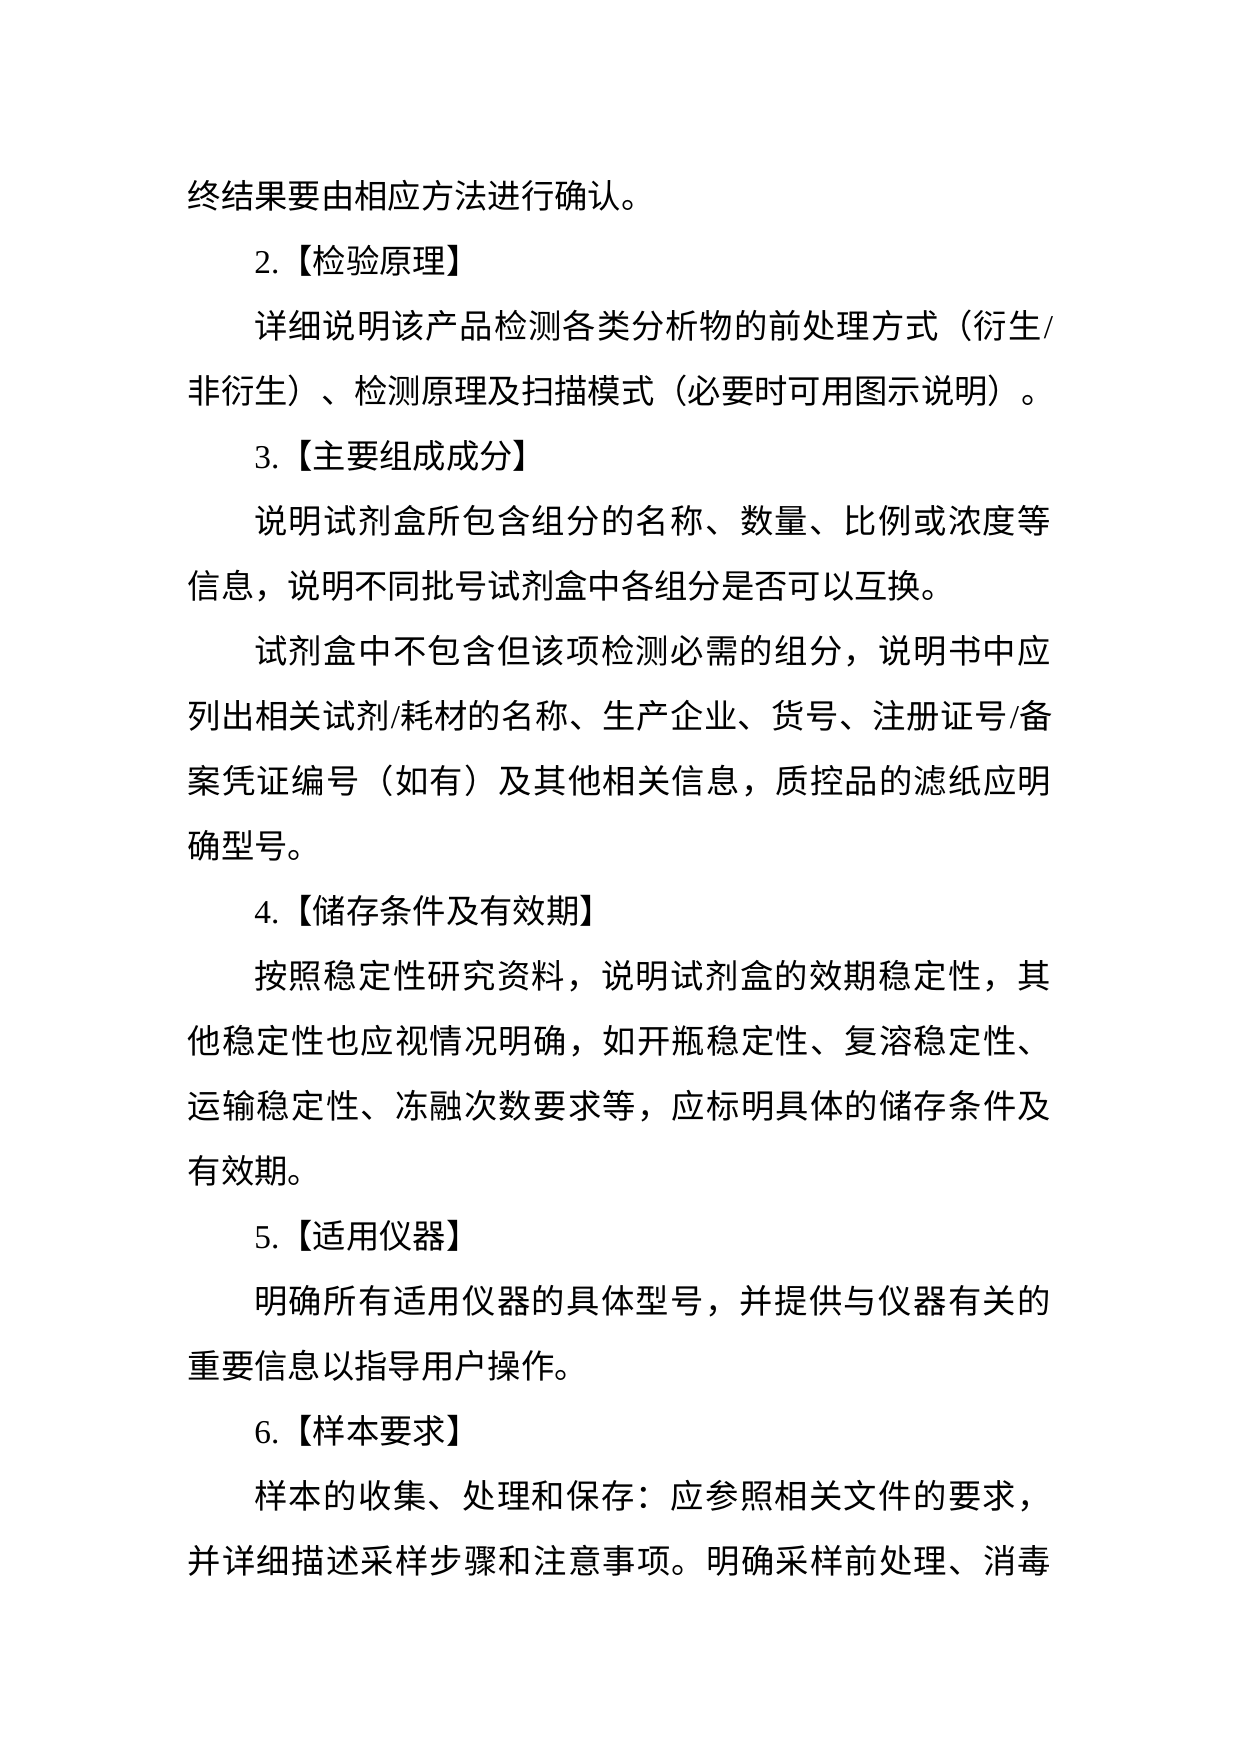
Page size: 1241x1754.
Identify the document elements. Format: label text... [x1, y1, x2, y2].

text 4.【储存条件及有效期】 [187, 877, 1053, 942]
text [187, 1462, 1053, 1592]
text 2.【检验原理】 [187, 227, 1053, 292]
text 3.【主要组成成分】 [187, 422, 1053, 487]
text 6.【样本要求】 [187, 1397, 1053, 1462]
text 明确所有适用仪器的具体型号，并提供与仪器有关的重要信息以指导用户操作。 [187, 1267, 1053, 1397]
text 说明试剂盒所包含组分的名称、数量、比例或浓度等信息，说明不同批号试剂盒中各组分是否可以互换。 [187, 487, 1053, 617]
text 5.【适用仪器】 [187, 1202, 1053, 1267]
text 按照稳定性研究资料，说明试剂盒的效期稳定性，其他稳定性也应视情况明确，如开瓶稳定性、复溶稳定性、运输稳定性、冻融次数要求等，应标明具体的储存条件及有效期。 [187, 942, 1053, 1202]
text 试剂盒中不包含但该项检测必需的组分，说明书中应列出相关试剂/耗材的名称、生产企业、货号、注册证号/备案凭证编号（如有）及其他相关信息，质控品的滤纸应明确型号。 [187, 617, 1053, 877]
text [187, 162, 1053, 227]
text 详细说明该产品检测各类分析物的前处理方式（衍生/非衍生）、检测原理及扫描模式（必要时可用图示说明）。 [187, 292, 1053, 422]
